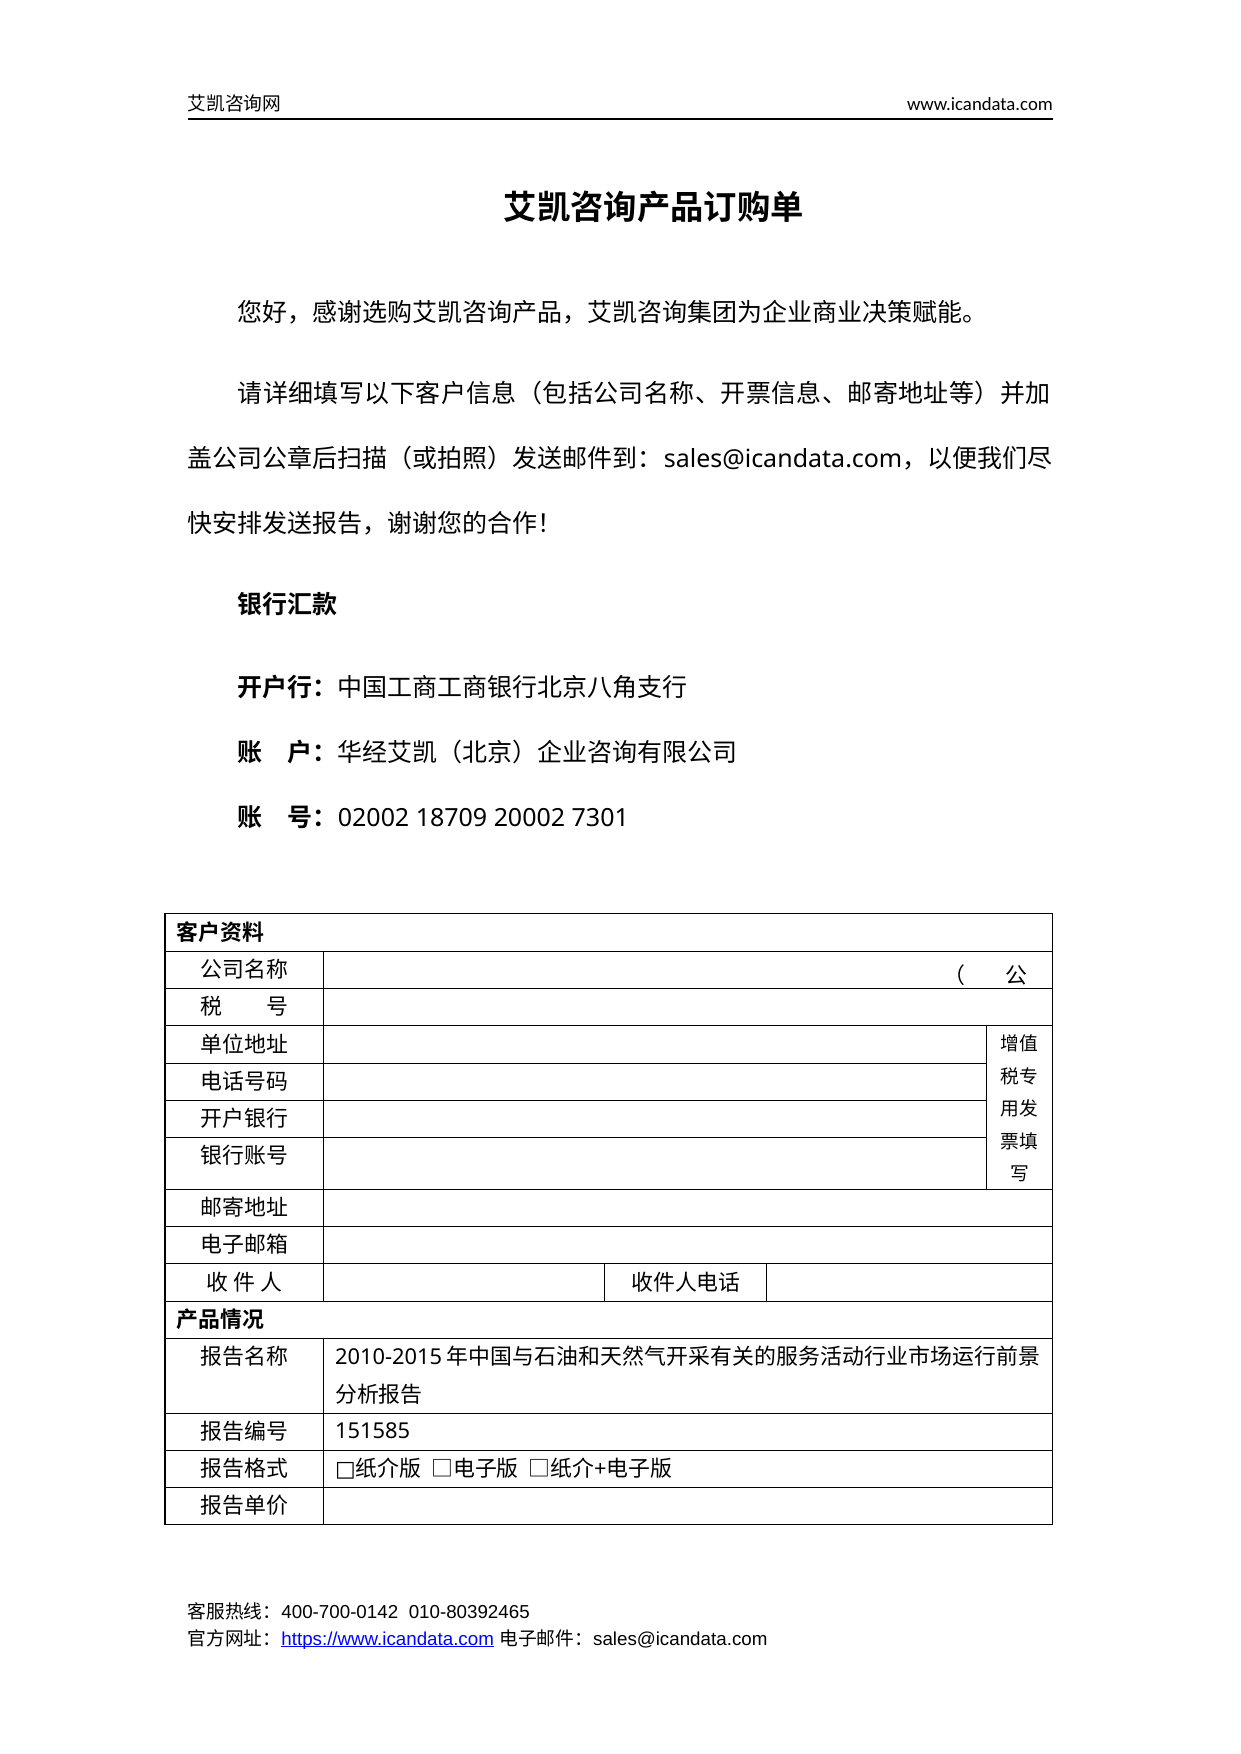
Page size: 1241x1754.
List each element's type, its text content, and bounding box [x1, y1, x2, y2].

table_cell 收件人电话 [605, 1264, 766, 1301]
table_cell [324, 1190, 1052, 1226]
table_cell [767, 1264, 1052, 1301]
table_header 客户资料 [166, 914, 1052, 951]
text 开户行：中国工商工商银行北京八角支行 [187, 653, 1053, 718]
table_cell 开户银行 [166, 1101, 323, 1137]
table_cell 电子邮箱 [166, 1227, 323, 1263]
table_cell 银行账号 [166, 1138, 323, 1189]
table_cell 增值税专用发票填写 [987, 1026, 1052, 1189]
table_cell [324, 1227, 1052, 1263]
text 银行汇款 [187, 570, 1053, 635]
text 您好，感谢选购艾凯咨询产品，艾凯咨询集团为企业商业决策赋能。 [187, 278, 1053, 343]
table_cell 151585 [324, 1414, 1052, 1450]
table_cell [324, 952, 1052, 988]
table_cell 公司名称 [166, 952, 323, 988]
table_cell 单位地址 [166, 1026, 323, 1062]
table_cell [324, 1138, 986, 1189]
text 账 号：02002 18709 20002 7301 [187, 783, 1053, 848]
text 账 户：华经艾凯（北京）企业咨询有限公司 [187, 718, 1053, 783]
table_cell 2010-2015年中国与石油和天然气开采有关的服务活动行业市场运行前景分析报告 [324, 1339, 1052, 1412]
table_cell [324, 1026, 986, 1062]
table_cell [324, 989, 1052, 1025]
table_cell □纸介版 □电子版 □纸介+电子版 [324, 1451, 1052, 1487]
table_cell 报告名称 [166, 1339, 323, 1412]
text 艾凯咨询产品订购单 [187, 172, 1053, 237]
table_cell [324, 1101, 986, 1137]
table_cell 收 件 人 [166, 1264, 323, 1301]
text 请详细填写以下客户信息（包括公司名称、开票信息、邮寄地址等）并加盖公司公章后扫描（或拍照）发送邮件到：sales@icandata.com，以便我们尽快安排发送报告，谢谢您的合作！ [187, 359, 1053, 554]
table_cell 报告格式 [166, 1451, 323, 1487]
table_cell 邮寄地址 [166, 1190, 323, 1226]
table_cell 报告编号 [166, 1414, 323, 1450]
table_cell 税 号 [166, 989, 323, 1025]
table_cell [324, 1488, 1052, 1524]
table_cell 产品情况 [166, 1302, 1052, 1338]
table_cell 报告单价 [166, 1488, 323, 1524]
table_cell [324, 1264, 604, 1301]
table_cell [324, 1064, 986, 1100]
table_cell 电话号码 [166, 1064, 323, 1100]
